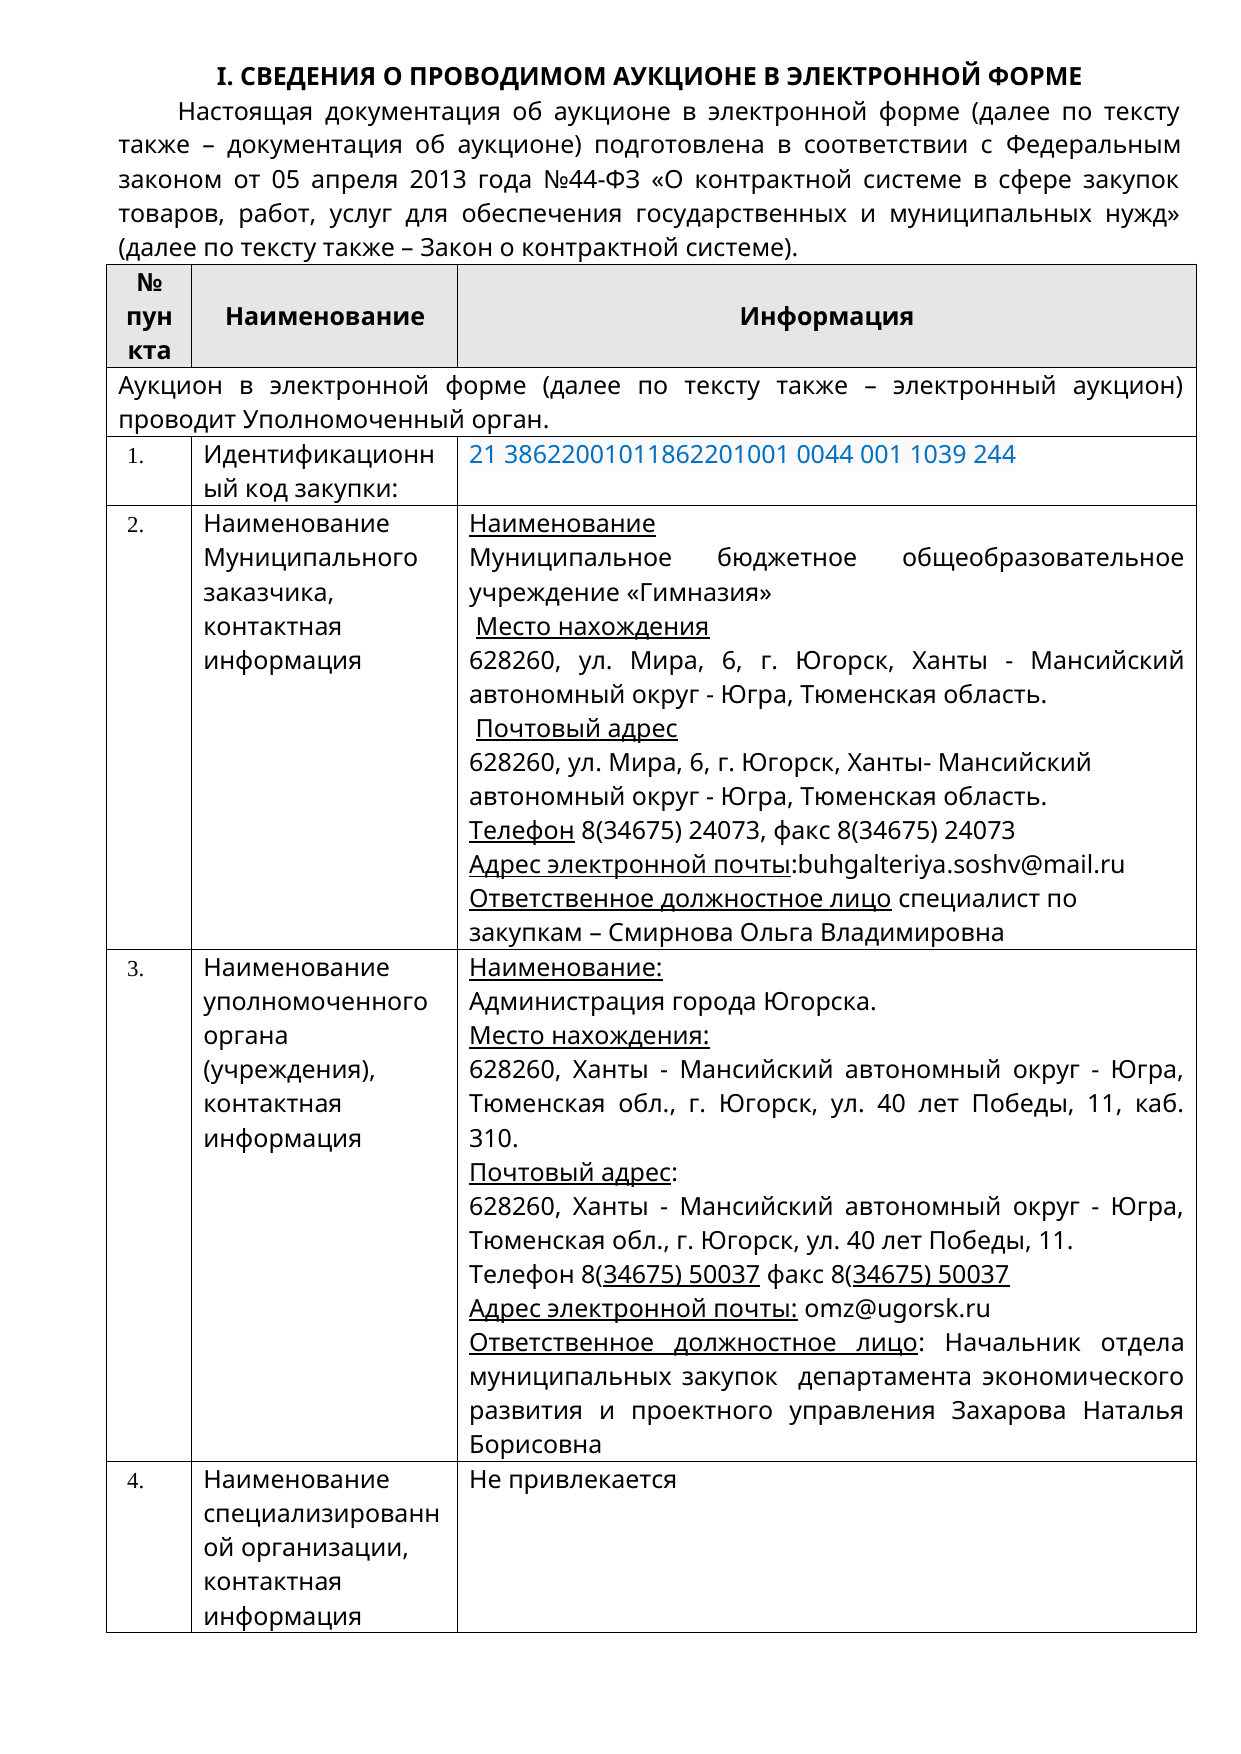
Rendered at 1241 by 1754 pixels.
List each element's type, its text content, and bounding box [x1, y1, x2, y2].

table_cell Идентификационный код закупки: [192, 437, 457, 505]
table_cell [107, 437, 191, 505]
table_cell Наименование Муниципального заказчика, контактная информация [192, 506, 457, 949]
table_cell Не привлекается [458, 1462, 1196, 1632]
table_cell Наименование уполномоченного органа (учреждения), контактная информация [192, 950, 457, 1461]
text I. СВЕДЕНИЯ О ПРОВОДИМОМ АУКЦИОНЕ В ЭЛЕКТРОННОЙ ФОРМЕ [118, 59, 1181, 93]
table_header № пункта [107, 265, 191, 367]
table_header Информация [458, 265, 1196, 367]
table_cell 21 38622001011862201001 0044 001 1039 244 [458, 437, 1196, 505]
table_cell Аукцион в электронной форме (далее по тексту также – электронный аукцион) проводит Уполномоченный орган. [107, 368, 1196, 436]
table_cell Наименование специализированной организации, контактная информация [192, 1462, 457, 1632]
table_cell Наименование: Администрация города Югорска. Место нахождения: 628260, Ханты - Мансийский автономный округ - Югра, Тюменская обл., г. Югорск, ул. 40 лет Победы, 11, каб. 310. Почтовый адрес: 628260, Ханты - Мансийский автономный округ - Югра, Тюменская обл., г. Югорск, ул. 40 лет Победы, 11. Телефон 8(34675) 50037 факс 8(34675) 50037 Адрес электронной почты: omz@ugorsk.ru Ответственное должностное лицо: Начальник отдела муниципальных закупок департамента экономического развития и проектного управления Захарова Наталья Борисовна [458, 950, 1196, 1461]
table_cell [107, 1462, 191, 1632]
table_cell [107, 506, 191, 949]
table_header Наименование [192, 265, 457, 367]
text Настоящая документация об аукционе в электронной форме (далее по тексту также – документация об аукционе) подготовлена в соответствии с Федеральным законом от 05 апреля 2013 года №44-ФЗ «О контрактной системе в сфере закупок товаров, работ, услуг для обеспечения государственных и муниципальных нужд» (далее по тексту также – Закон о контрактной системе). [118, 93, 1181, 263]
table_cell Наименование Муниципальное бюджетное общеобразовательное учреждение «Гимназия» Место нахождения 628260, ул. Мира, 6, г. Югорск, Ханты - Мансийский автономный округ - Югра, Тюменская область. Почтовый адрес 628260, ул. Мира, 6, г. Югорск, Ханты- Мансийский автономный округ - Югра, Тюменская область. Телефон 8(34675) 24073, факс 8(34675) 24073 Адрес электронной почты:buhgalteriya.soshv@mail.ru Ответственное должностное лицо специалист по закупкам – Смирнова Ольга Владимировна [458, 506, 1196, 949]
table_cell [107, 950, 191, 1461]
